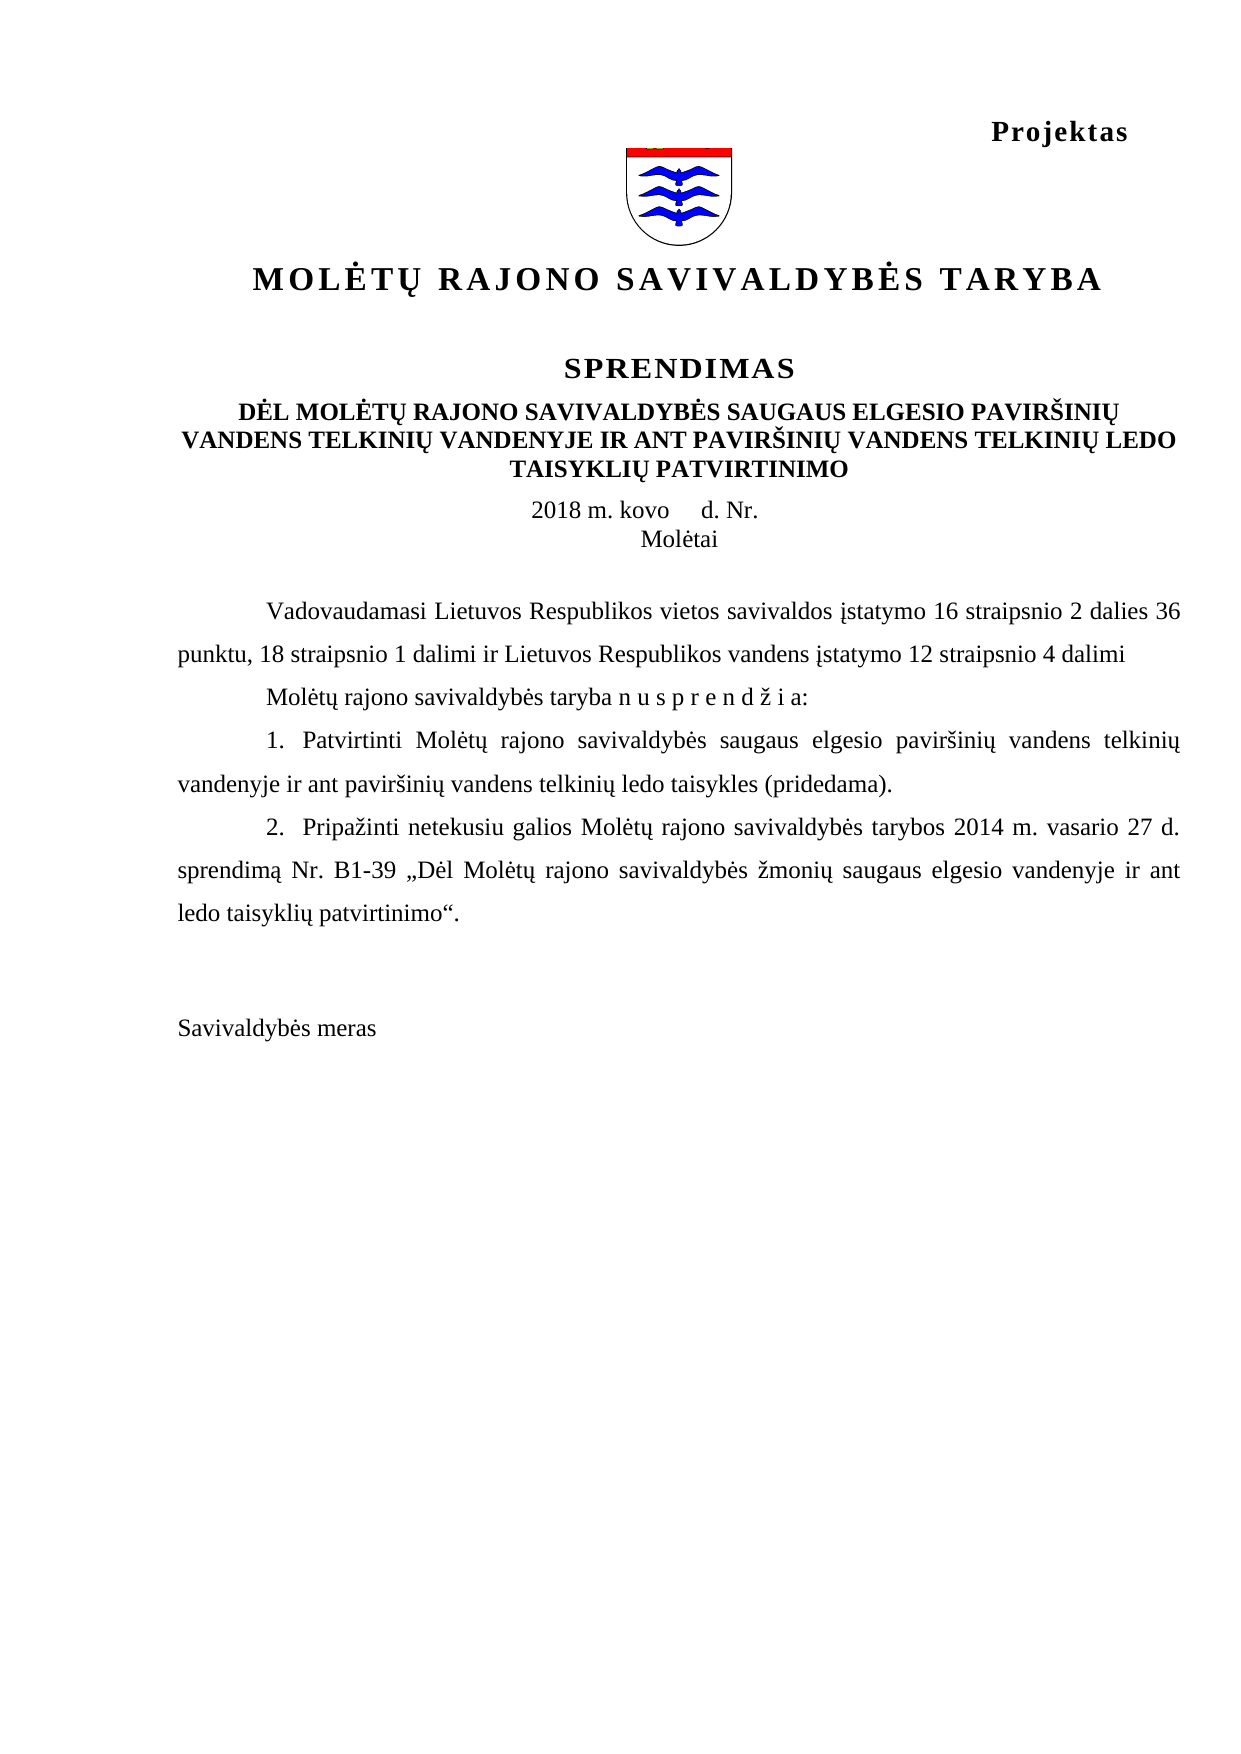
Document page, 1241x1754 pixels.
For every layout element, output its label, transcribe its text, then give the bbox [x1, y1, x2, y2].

list Patvirtinti Molėtų rajono savivaldybės saugaus elgesio paviršinių vandens telkinių vandenyje ir ant paviršinių vandens telkinių ledo taisykles (pridedama). [177, 726, 1181, 797]
text Dėl Molėtų rajono savivaldybės saugaus elgesio paviršinių vandens telkinių vandenyje ir ant paviršinių vandens telkinių ledo taisyklių patvirtinimo [177, 397, 1181, 483]
text 2018 m. kovo d. Nr. [177, 496, 1181, 524]
text Molėtų rajono savivaldybės taryba n u s p r e n d ž i a: [177, 682, 1181, 711]
text Vadovaudamasi Lietuvos Respublikos vietos savivaldos įstatymo 16 straipsnio 2 dalies 36 punktu, 18 straipsnio 1 dalimi ir Lietuvos Respublikos vandens įstatymo 12 straipsnio 4 dalimi [177, 596, 1181, 668]
text Molėtų rajono savivaldybės taryba [177, 259, 1181, 297]
text Savivaldybės meras [177, 1013, 1181, 1042]
text Molėtai [177, 524, 1181, 553]
text SPRENDIMAS [177, 351, 1181, 384]
text Projektas [552, 114, 1127, 148]
list Pripažinti netekusiu galios Molėtų rajono savivaldybės tarybos 2014 m. vasario 27 d. sprendimą Nr. B1-39 „Dėl Molėtų rajono savivaldybės žmonių saugaus elgesio vandenyje ir ant ledo taisyklių patvirtinimo“. [177, 812, 1181, 927]
